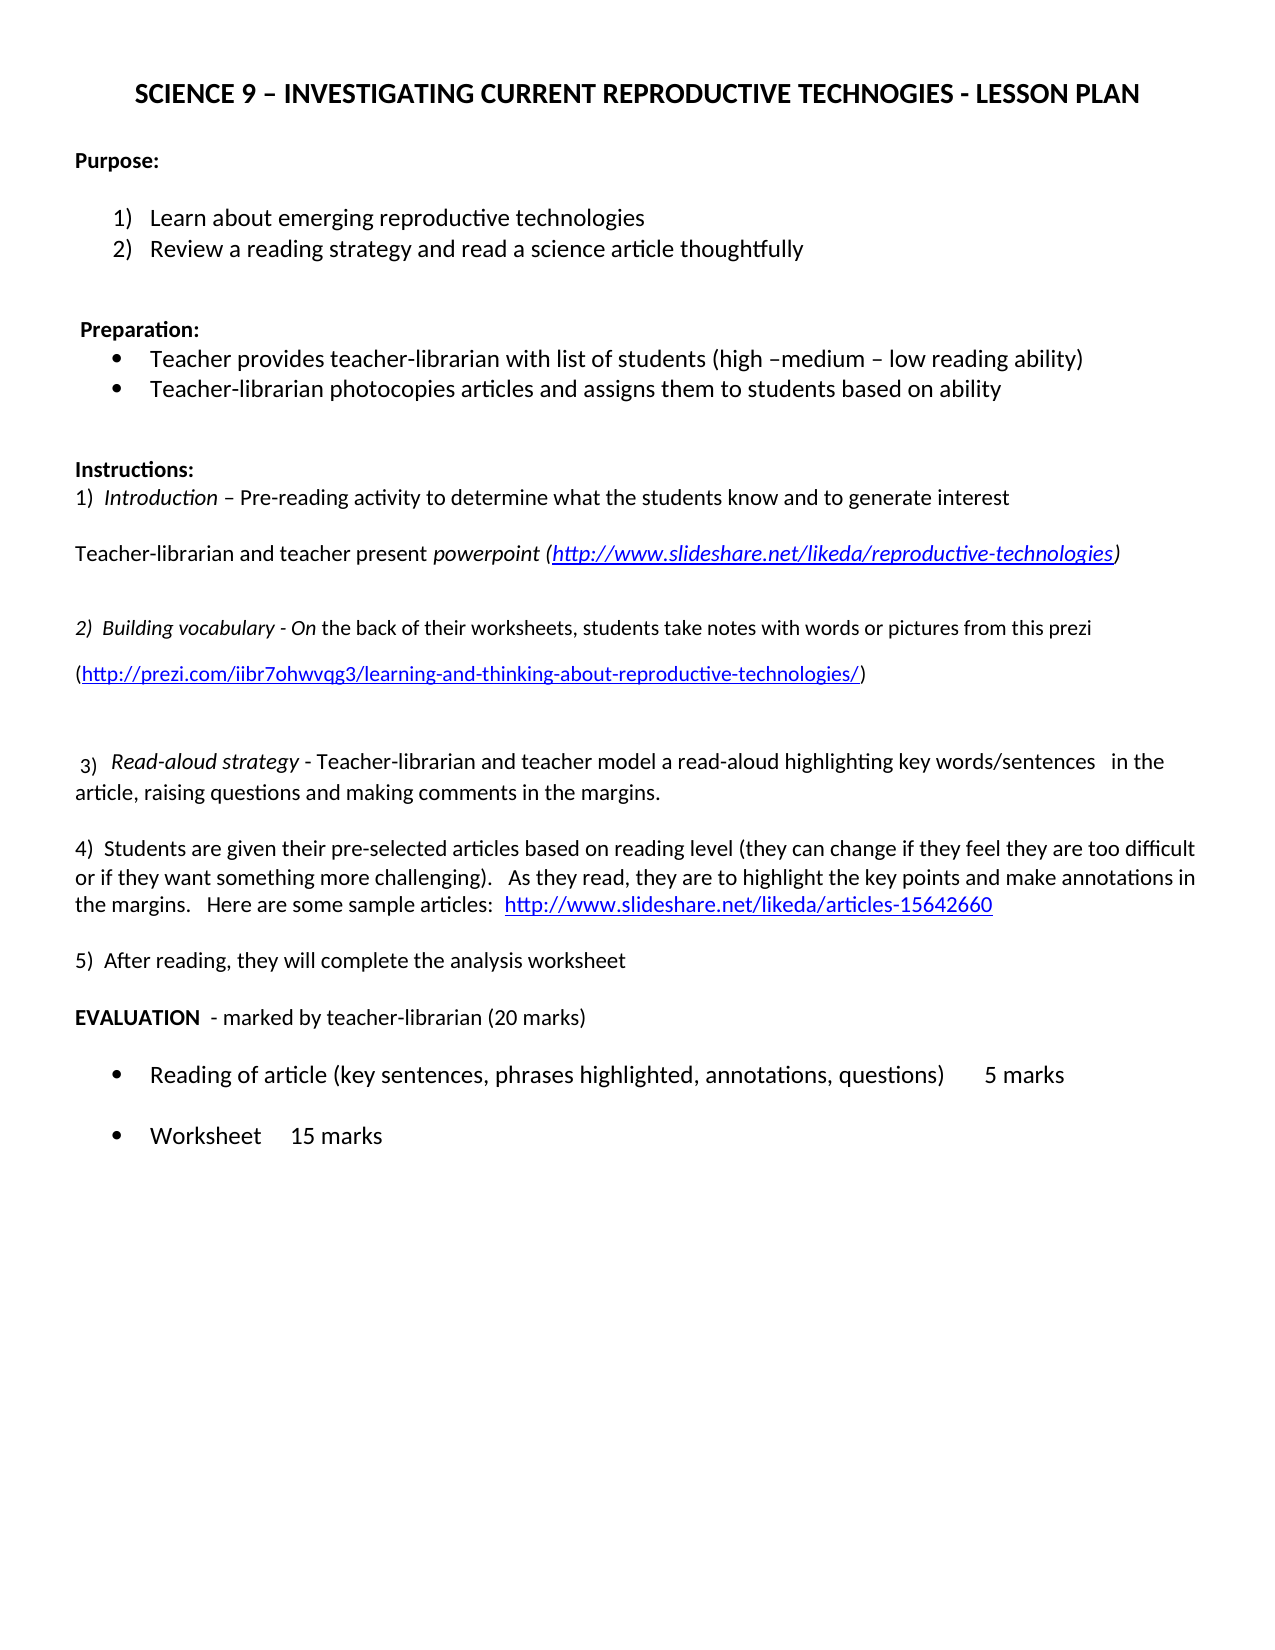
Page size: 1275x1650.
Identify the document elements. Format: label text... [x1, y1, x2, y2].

list Reading of article (key sentences, phrases highlighted, annotations, questions) 5 marks [112, 1059, 1200, 1120]
text SCIENCE 9 – INVESTIGATING CURRENT REPRODUCTIVE TECHNOGIES - LESSON PLAN [75, 75, 1200, 111]
text Purpose: [75, 146, 1200, 174]
text Preparation: [75, 315, 1200, 343]
text 4) Students are given their pre-selected articles based on reading level (they can change if they feel they are too difficult or if they want something more challenging). As they read, they are to highlight the key points and make annotations in the margins. Here are some sample articles: http://www.slideshare.net/likeda/articles-15642660 [75, 834, 1200, 919]
text Instructions: [75, 455, 1200, 483]
list Worksheet 15 marks [112, 1120, 1200, 1150]
list Review a reading strategy and read a science article thoughtfully [112, 233, 1200, 263]
text 3) Read-aloud strategy - Teacher-librarian and teacher model a read-aloud highlighting key words/sentences in the article, raising questions and making comments in the margins. [75, 733, 1200, 834]
text EVALUATION - marked by teacher-librarian (20 marks) [75, 1003, 1200, 1031]
list Teacher provides teacher-librarian with list of students (high –medium – low reading ability) [112, 343, 1200, 373]
list Learn about emerging reproductive technologies [112, 202, 1200, 233]
text 1) Introduction – Pre-reading activity to determine what the students know and to generate interest [75, 483, 1200, 539]
list Teacher-librarian photocopies articles and assigns them to students based on ability [112, 373, 1200, 404]
text 2) Building vocabulary - On the back of their worksheets, students take notes with words or pictures from this prezi (http://prezi.com/iibr7ohwvqg3/learning-and-thinking-about-reproductive-technologies/) [75, 595, 1200, 687]
text Teacher-librarian and teacher present powerpoint (http://www.slideshare.net/likeda/reproductive-technologies) [75, 539, 1200, 595]
text 5) After reading, they will complete the analysis worksheet [75, 947, 1200, 975]
